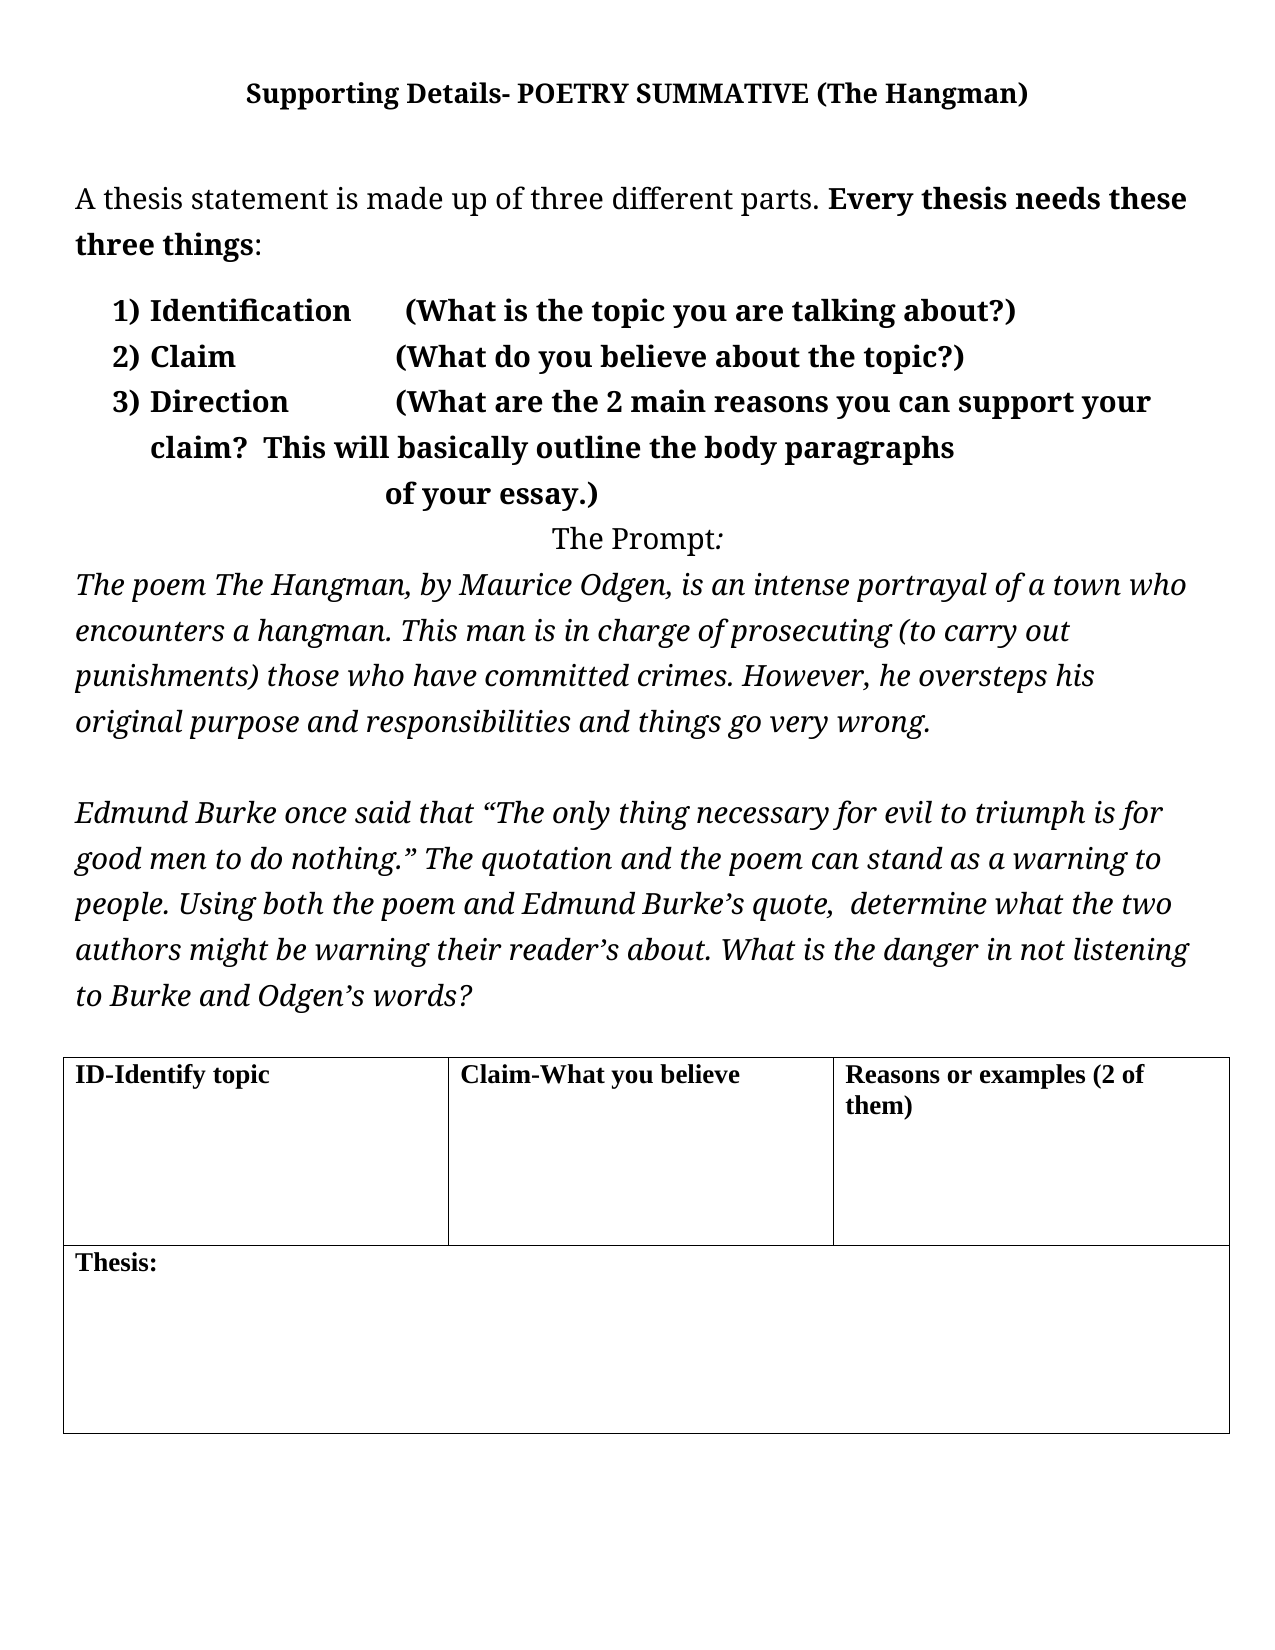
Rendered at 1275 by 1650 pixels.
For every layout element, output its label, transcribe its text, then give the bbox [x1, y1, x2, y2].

list Identification (What is the topic you are talking about?) [112, 290, 1200, 330]
text Edmund Burke once said that “The only thing necessary for evil to triumph is for good men to do nothing.” The quotation and the poem can stand as a warning to people. Using both the poem and Edmund Burke’s quote, determine what the two authors might be warning their reader’s about. What is the danger in not listening to Burke and Odgen’s words? [75, 792, 1200, 1014]
list Direction (What are the 2 main reasons you can support your claim? This will basically outline the body paragraphs [112, 382, 1200, 467]
text The poem The Hangman, by Maurice Odgen, is an intense portrayal of a town who encounters a hangman. This man is in charge of prosecuting (to carry out punishments) those who have committed crimes. However, he oversteps his original purpose and responsibilities and things go very wrong. [75, 564, 1200, 741]
table_header Claim-What you believe [449, 1058, 833, 1245]
text The Prompt: [75, 518, 1200, 558]
table_cell Thesis: [64, 1246, 1229, 1433]
table_header Reasons or examples (2 of them) [834, 1058, 1229, 1245]
list of your essay.) [150, 473, 1200, 513]
list Claim (What do you believe about the topic?) [112, 336, 1200, 376]
text A thesis statement is made up of three different parts. Every thesis needs these three things: [75, 178, 1200, 264]
table_header ID-Identify topic [64, 1058, 448, 1245]
